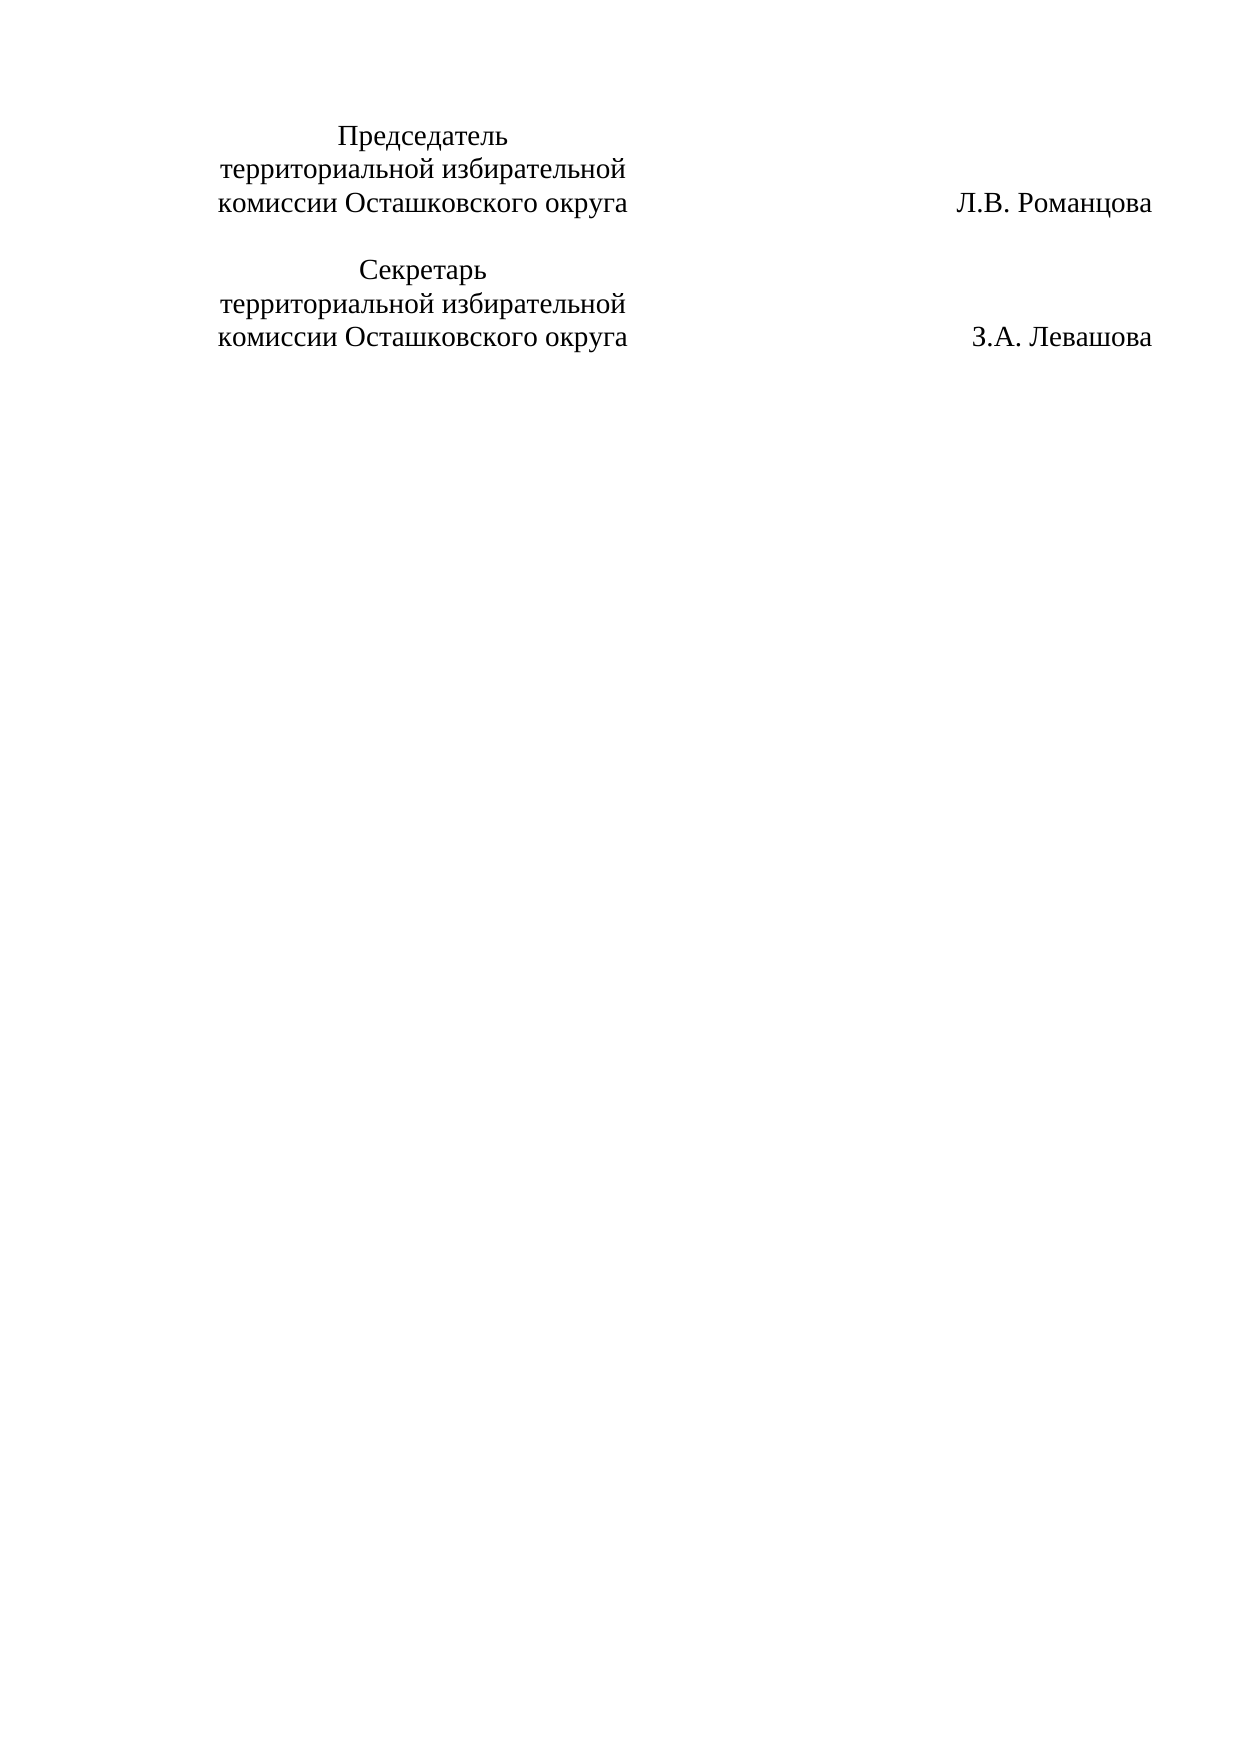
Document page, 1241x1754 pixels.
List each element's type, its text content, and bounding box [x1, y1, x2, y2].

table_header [189, 118, 657, 219]
table_header Л.В. Романцова [657, 118, 1163, 219]
table_cell Секретарь территориальной избирательной комиссии Осташковского округа [189, 219, 657, 353]
table_cell З.А. Левашова [657, 219, 1163, 353]
